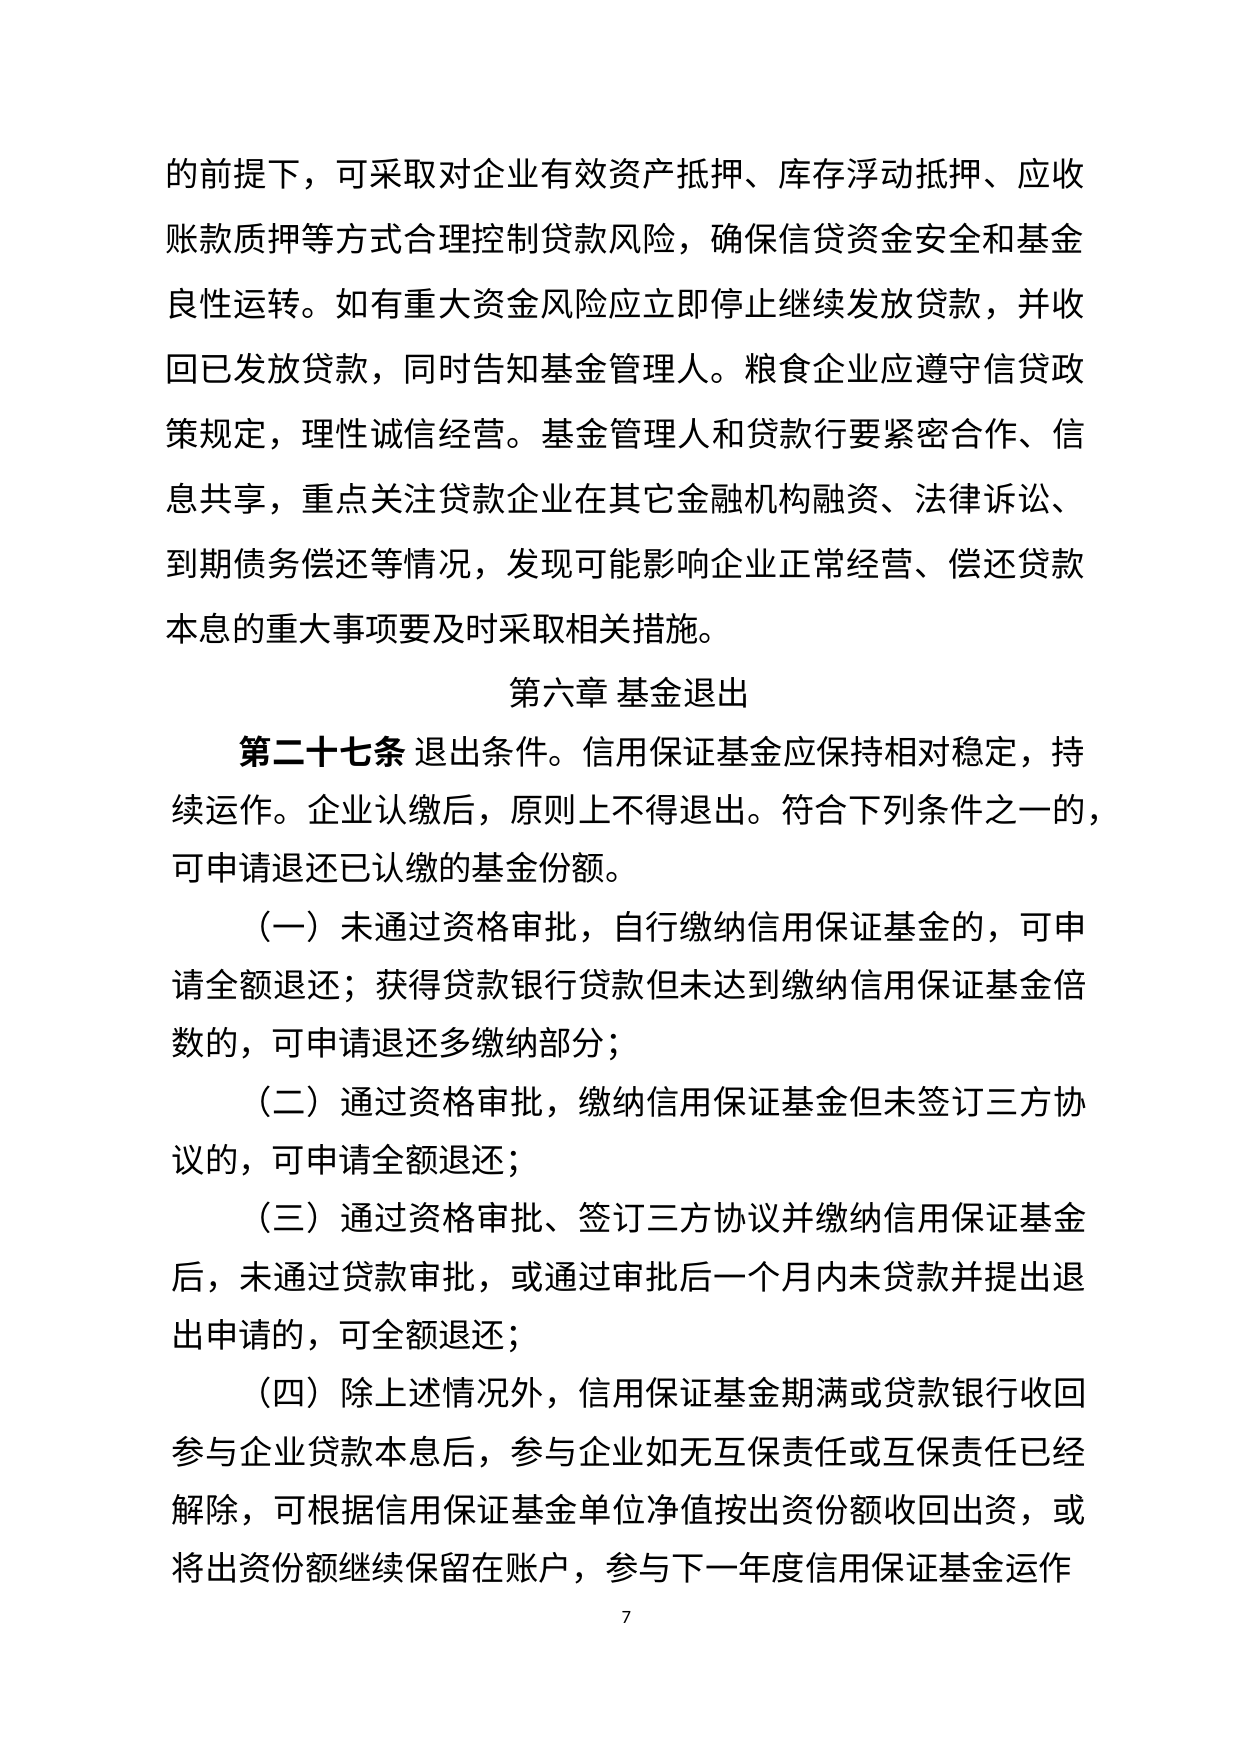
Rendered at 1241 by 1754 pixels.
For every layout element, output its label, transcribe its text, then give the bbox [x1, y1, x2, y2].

text （三）通过资格审批、签订三方协议并缴纳信用保证基金后，未通过贷款审批，或通过审批后一个月内未贷款并提出退出申请的，可全额退还； [172, 1184, 1087, 1359]
text 第二十七条 退出条件。信用保证基金应保持相对稳定，持续运作。企业认缴后，原则上不得退出。符合下列条件之一的，可申请退还已认缴的基金份额。 [172, 717, 1087, 892]
text （一）未通过资格审批，自行缴纳信用保证基金的，可申请全额退还；获得贷款银行贷款但未达到缴纳信用保证基金倍数的，可申请退还多缴纳部分； [172, 892, 1087, 1067]
text （四）除上述情况外，信用保证基金期满或贷款银行收回参与企业贷款本息后，参与企业如无互保责任或互保责任已经解除，可根据信用保证基金单位净值按出资份额收回出资，或将出资份额继续保留在账户，参与下一年度信用保证基金运作 [172, 1359, 1087, 1592]
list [165, 139, 1087, 659]
text （二）通过资格审批，缴纳信用保证基金但未签订三方协议的，可申请全额退还； [172, 1067, 1087, 1184]
text 第六章 基金退出 [172, 659, 1087, 717]
